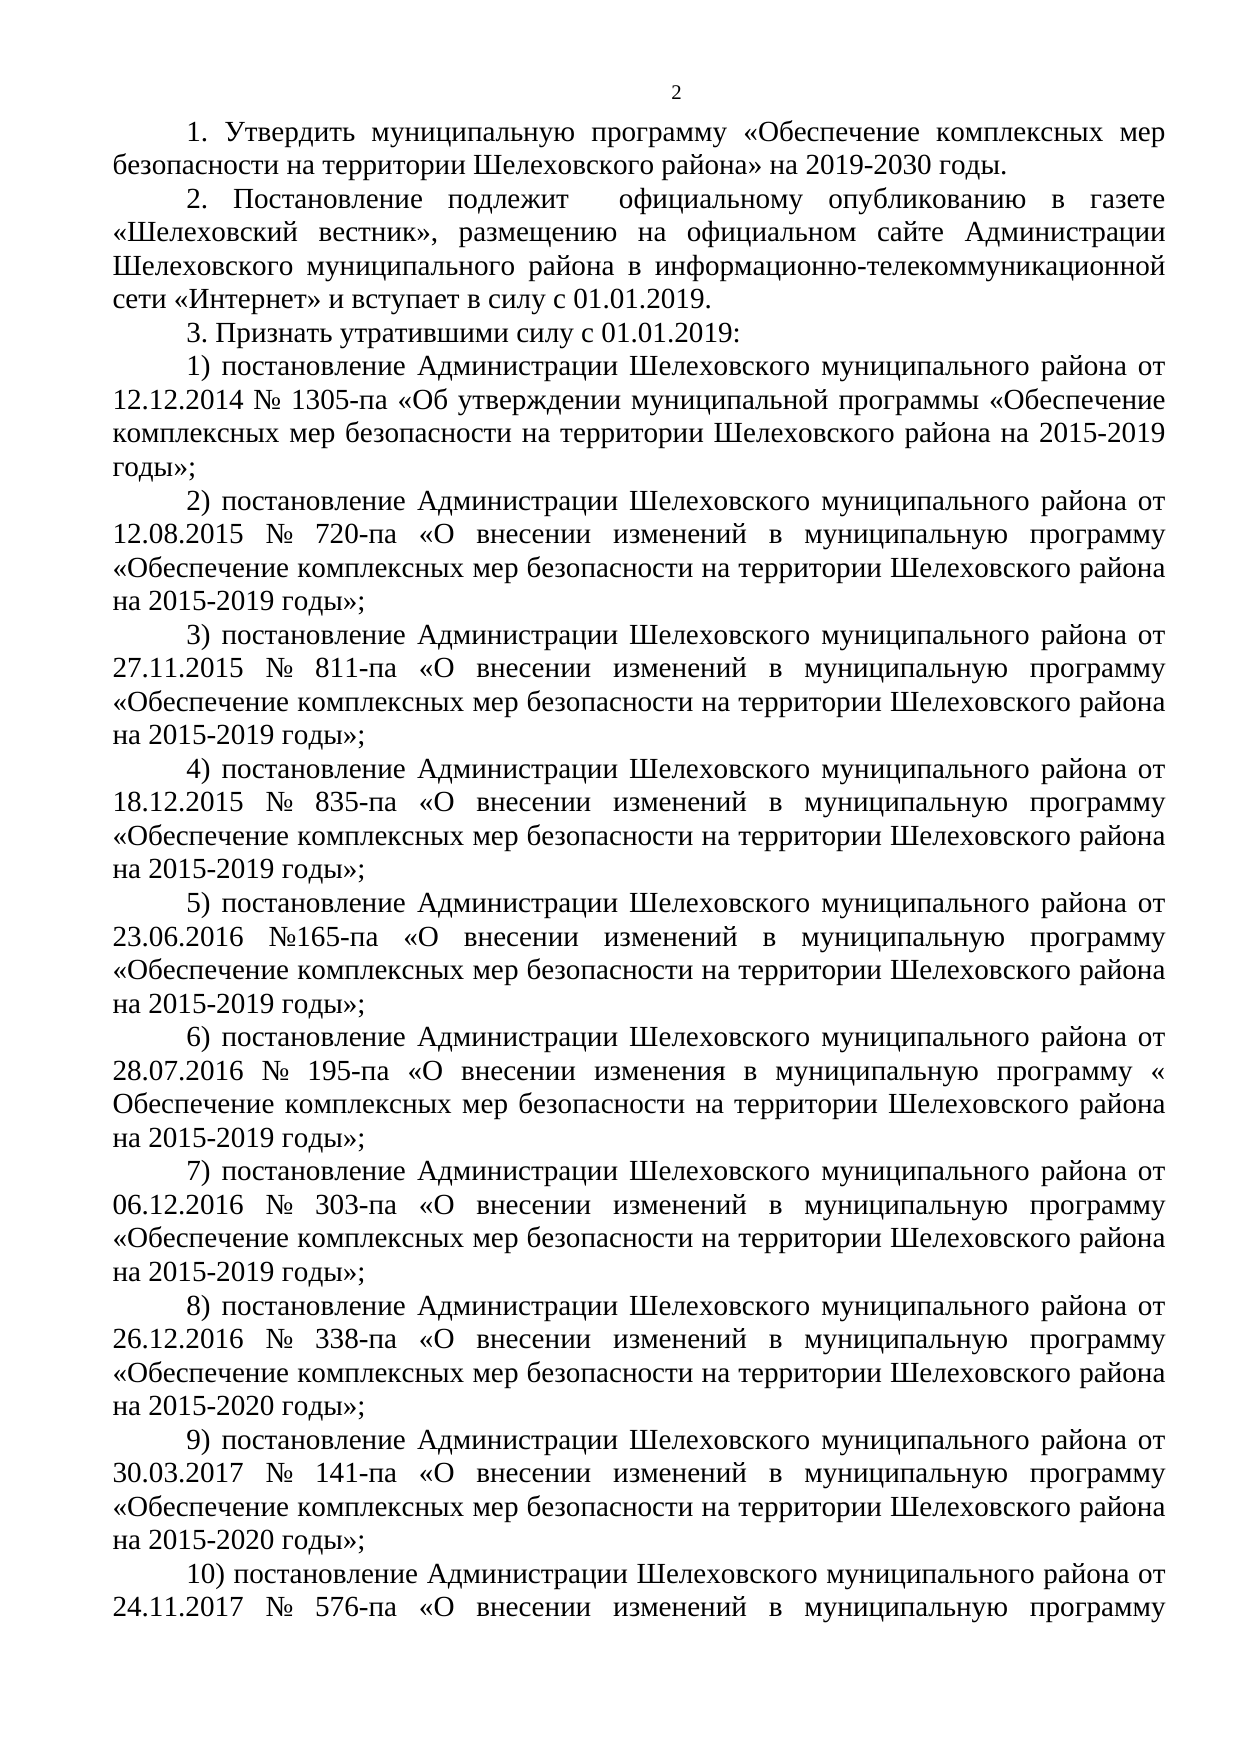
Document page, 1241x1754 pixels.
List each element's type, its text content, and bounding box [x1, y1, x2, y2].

text 1. Утвердить муниципальную программу «Обеспечение комплексных мер безопасности на территории Шелеховского района» на 2019-2030 годы. [112, 114, 1166, 181]
text 3) постановление Администрации Шелеховского муниципального района от 27.11.2015 № 811-па «О внесении изменений в муниципальную программу «Обеспечение комплексных мер безопасности на территории Шелеховского района на 2015-2019 годы»; [112, 617, 1166, 751]
text 6) постановление Администрации Шелеховского муниципального района от 28.07.2016 № 195-па «О внесении изменения в муниципальную программу « Обеспечение комплексных мер безопасности на территории Шелеховского района на 2015-2019 годы»; [112, 1019, 1166, 1153]
text 9) постановление Администрации Шелеховского муниципального района от 30.03.2017 № 141-па «О внесении изменений в муниципальную программу «Обеспечение комплексных мер безопасности на территории Шелеховского района на 2015-2020 годы»; [112, 1422, 1166, 1556]
text 4) постановление Администрации Шелеховского муниципального района от 18.12.2015 № 835-па «О внесении изменений в муниципальную программу «Обеспечение комплексных мер безопасности на территории Шелеховского района на 2015-2019 годы»; [112, 751, 1166, 885]
text 3. Признать утратившими силу с 01.01.2019: [112, 315, 1166, 348]
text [112, 1556, 1166, 1623]
text 5) постановление Администрации Шелеховского муниципального района от 23.06.2016 №165-па «О внесении изменений в муниципальную программу «Обеспечение комплексных мер безопасности на территории Шелеховского района на 2015-2019 годы»; [112, 885, 1166, 1019]
text 2. Постановление подлежит официальному опубликованию в газете «Шелеховский вестник», размещению на официальном сайте Администрации Шелеховского муниципального района в информационно-телекоммуникационной сети «Интернет» и вступает в силу с 01.01.2019. [112, 181, 1166, 315]
text 7) постановление Администрации Шелеховского муниципального района от 06.12.2016 № 303-па «О внесении изменений в муниципальную программу «Обеспечение комплексных мер безопасности на территории Шелеховского района на 2015-2019 годы»; [112, 1153, 1166, 1288]
text 1) постановление Администрации Шелеховского муниципального района от 12.12.2014 № 1305-па «Об утверждении муниципальной программы «Обеспечение комплексных мер безопасности на территории Шелеховского района на 2015-2019 годы»; [112, 348, 1166, 483]
text 8) постановление Администрации Шелеховского муниципального района от 26.12.2016 № 338-па «О внесении изменений в муниципальную программу «Обеспечение комплексных мер безопасности на территории Шелеховского района на 2015-2020 годы»; [112, 1288, 1166, 1422]
text 2) постановление Администрации Шелеховского муниципального района от 12.08.2015 № 720-па «О внесении изменений в муниципальную программу «Обеспечение комплексных мер безопасности на территории Шелеховского района на 2015-2019 годы»; [112, 483, 1166, 617]
